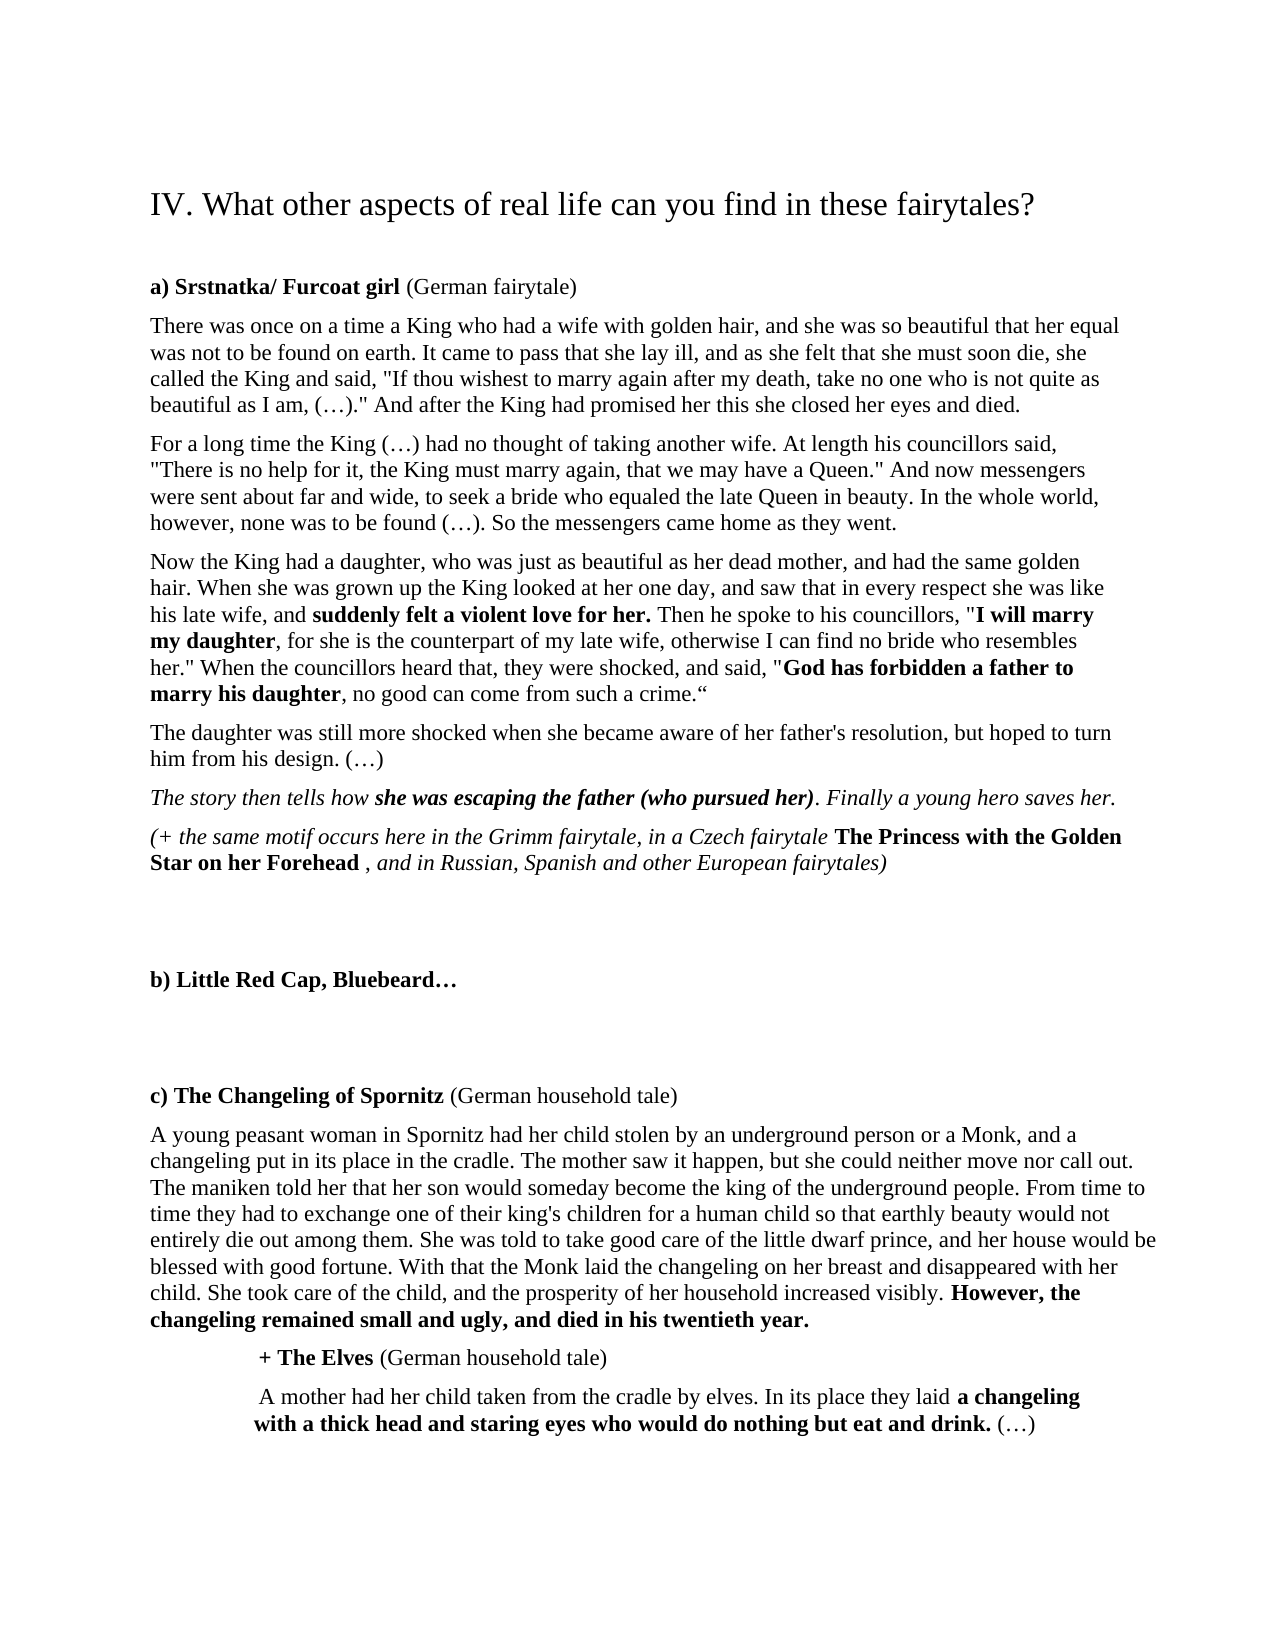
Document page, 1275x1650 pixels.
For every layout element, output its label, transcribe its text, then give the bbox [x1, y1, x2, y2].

text a) Srstnatka/ Furcoat girl (German fairytale) [150, 273, 1125, 300]
text The daughter was still more shocked when she became aware of her father's resolution, but hoped to turn him from his design. (…) [150, 719, 1125, 771]
text For a long time the King (…) had no thought of taking another wife. At length his councillors said, "There is no help for it, the King must marry again, that we may have a Queen." And now messengers were sent about far and wide, to seek a bride who equaled the late Queen in beauty. In the whole world, however, none was to be found (…). So the messengers came home as they went. [150, 430, 1125, 536]
text There was once on a time a King who had a wife with golden hair, and she was so beautiful that her equal was not to be found on earth. It came to pass that she lay ill, and as she felt that she must soon die, she called the King and said, "If thou wishest to marry again after my death, take no one who is not quite as beautiful as I am, (…)." And after the King had promised her this she closed her eyes and died. [150, 312, 1125, 418]
text (+ the same motif occurs here in the Grimm fairytale, in a Czech fairytale The Princess with the Golden Star on her Forehead , and in Russian, Spanish and other European fairytales) [150, 823, 1125, 876]
text b) Little Red Cap, Bluebeard… [150, 966, 1125, 992]
text IV. What other aspects of real life can you find in these fairytales? [150, 184, 1125, 222]
text The story then tells how she was escaping the father (who pursued her). Finally a young hero saves her. [150, 784, 1125, 810]
text + The Elves (German household tale) [150, 1344, 1125, 1371]
text Now the King had a daughter, who was just as beautiful as her dead mother, and had the same golden hair. When she was grown up the King looked at her one day, and saw that in every respect she was like his late wife, and suddenly felt a violent love for her. Then he spoke to his councillors, "I will marry my daughter, for she is the counterpart of my late wife, otherwise I can find no bride who resembles her." When the councillors heard that, they were shocked, and said, "God has forbidden a father to marry his daughter, no good can come from such a crime.“ [150, 548, 1125, 706]
text c) The Changeling of Spornitz (German household tale) [150, 1082, 1125, 1109]
text A mother had her child taken from the cradle by elves. In its place they laid a changeling with a thick head and staring eyes who would do nothing but eat and drink. (…) [150, 1383, 1125, 1436]
text A young peasant woman in Spornitz had her child stolen by an underground person or a Monk, and a changeling put in its place in the cradle. The mother saw it happen, but she could neither move nor call out. The maniken told her that her son would someday become the king of the underground people. From time to time they had to exchange one of their king's children for a human child so that earthly beauty would not entirely die out among them. She was told to take good care of the little dwarf prince, and her house would be blessed with good fortune. With that the Monk laid the changeling on her breast and disappeared with her child. She took care of the child, and the prosperity of her household increased visibly. However, the changeling remained small and ugly, and died in his twentieth year. [150, 1121, 1169, 1332]
